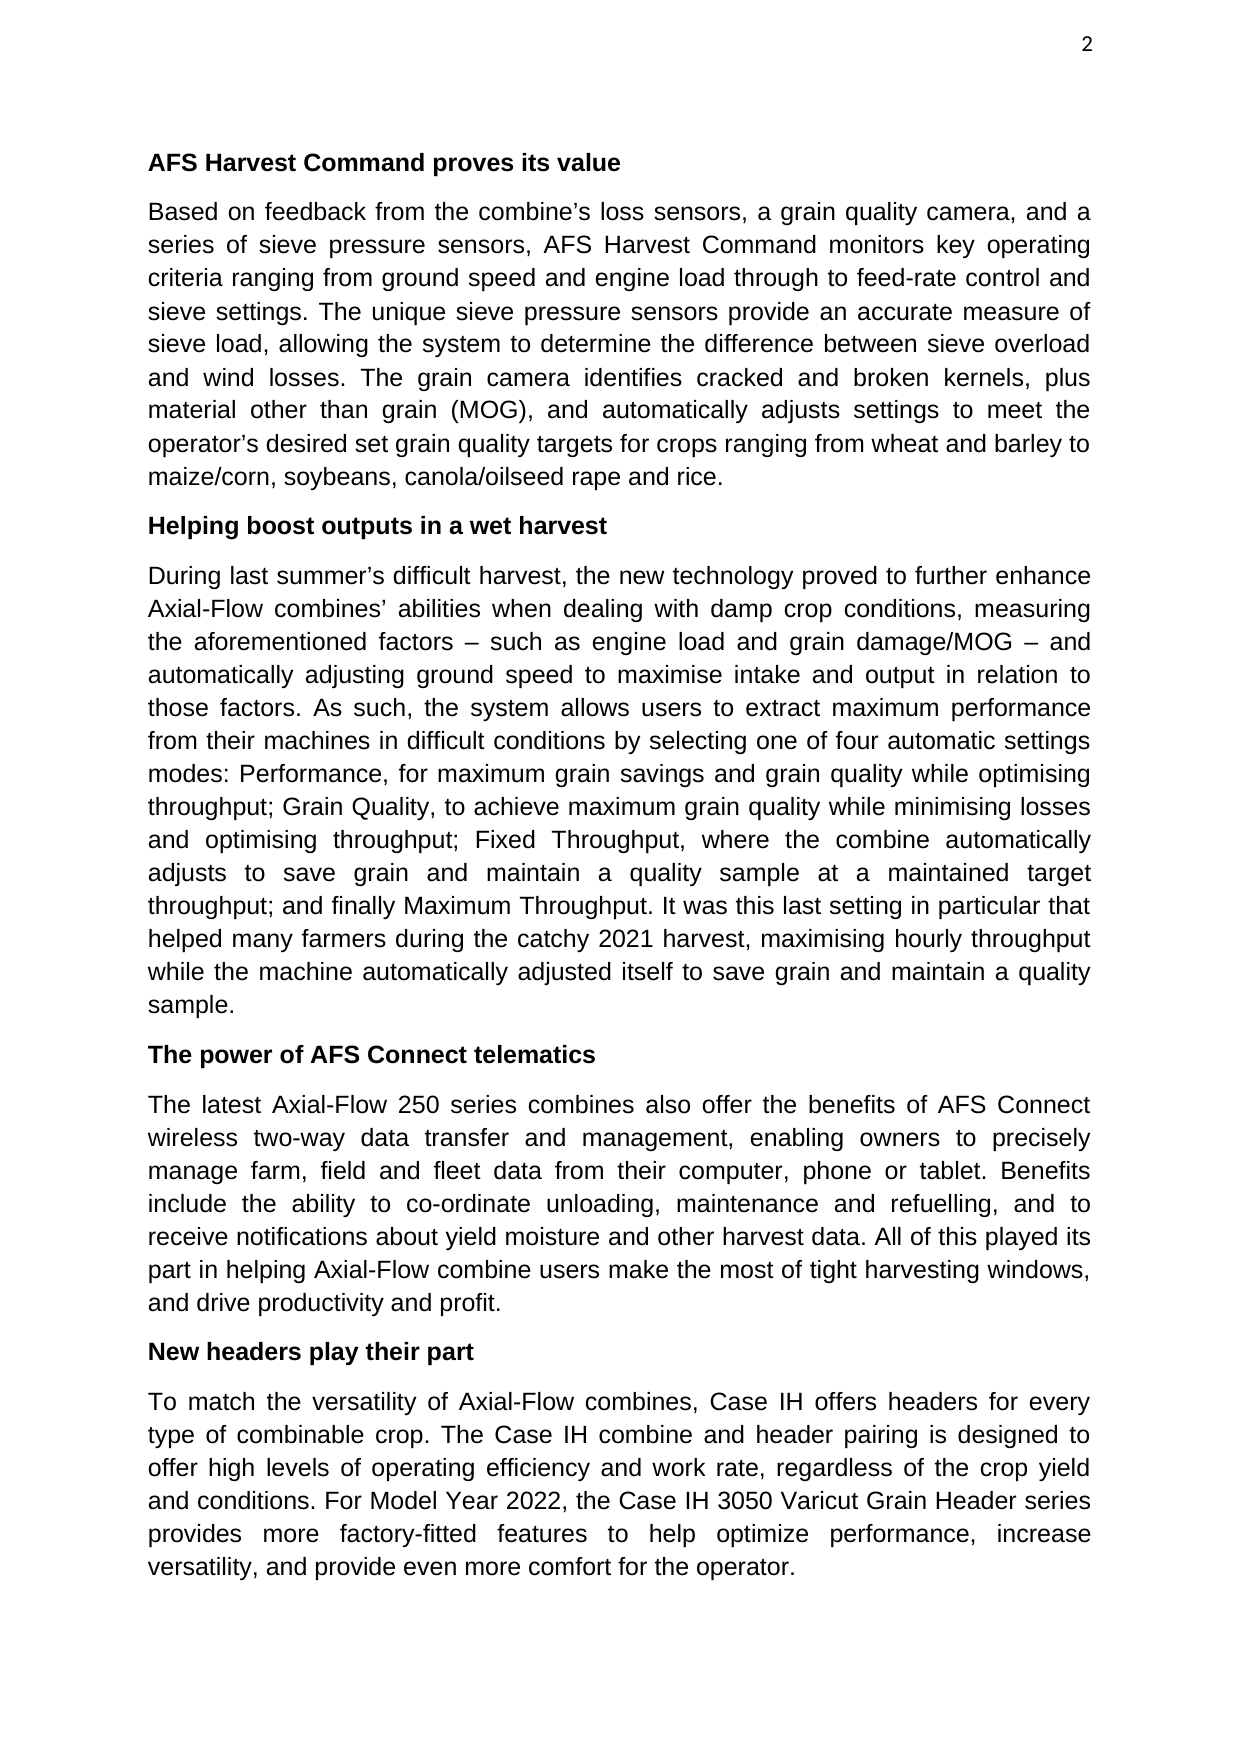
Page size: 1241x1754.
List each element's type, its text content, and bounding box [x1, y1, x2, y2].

text During last summer’s difficult harvest, the new technology proved to further enhance Axial-Flow combines’ abilities when dealing with damp crop conditions, measuring the aforementioned factors – such as engine load and grain damage/MOG – and automatically adjusting ground speed to maximise intake and output in relation to those factors. As such, the system allows users to extract maximum performance from their machines in difficult conditions by selecting one of four automatic settings modes: Performance, for maximum grain savings and grain quality while optimising throughput; Grain Quality, to achieve maximum grain quality while minimising losses and optimising throughput; Fixed Throughput, where the combine automatically adjusts to save grain and maintain a quality sample at a maintained target throughput; and finally Maximum Throughput. It was this last setting in particular that helped many farmers during the catchy 2021 harvest, maximising hourly throughput while the machine automatically adjusted itself to save grain and maintain a quality sample. [148, 561, 1092, 1019]
text The power of AFS Connect telematics [148, 1040, 1092, 1069]
text The latest Axial-Flow 250 series combines also offer the benefits of AFS Connect wireless two-way data transfer and management, enabling owners to precisely manage farm, field and fleet data from their computer, phone or tablet. Benefits include the ability to co-ordinate unloading, maintenance and refuelling, and to receive notifications about yield moisture and other harvest data. All of this played its part in helping Axial-Flow combine users make the most of tight harvesting windows, and drive productivity and profit. [148, 1089, 1092, 1316]
text To match the versatility of Axial-Flow combines, Case IH offers headers for every type of combinable crop. The Case IH combine and header pairing is designed to offer high levels of operating efficiency and work rate, regardless of the crop yield and conditions. For Model Year 2022, the Case IH 3050 Varicut Grain Header series provides more factory-fitted features to help optimize performance, increase versatility, and provide even more comfort for the operator. [148, 1387, 1092, 1581]
text Based on feedback from the combine’s loss sensors, a grain quality camera, and a series of sieve pressure sensors, AFS Harvest Command monitors key operating criteria ranging from ground speed and engine load through to feed-rate control and sieve settings. The unique sieve pressure sensors provide an accurate measure of sieve load, allowing the system to determine the difference between sieve overload and wind losses. The grain camera identifies cracked and broken kernels, plus material other than grain (MOG), and automatically adjusts settings to meet the operator’s desired set grain quality targets for crops ranging from wheat and barley to maize/corn, soybeans, canola/oilseed rape and rice. [148, 197, 1092, 490]
text Helping boost outputs in a wet harvest [148, 511, 1092, 540]
text AFS Harvest Command proves its value [148, 148, 1092, 176]
text New headers play their part [148, 1337, 1092, 1366]
